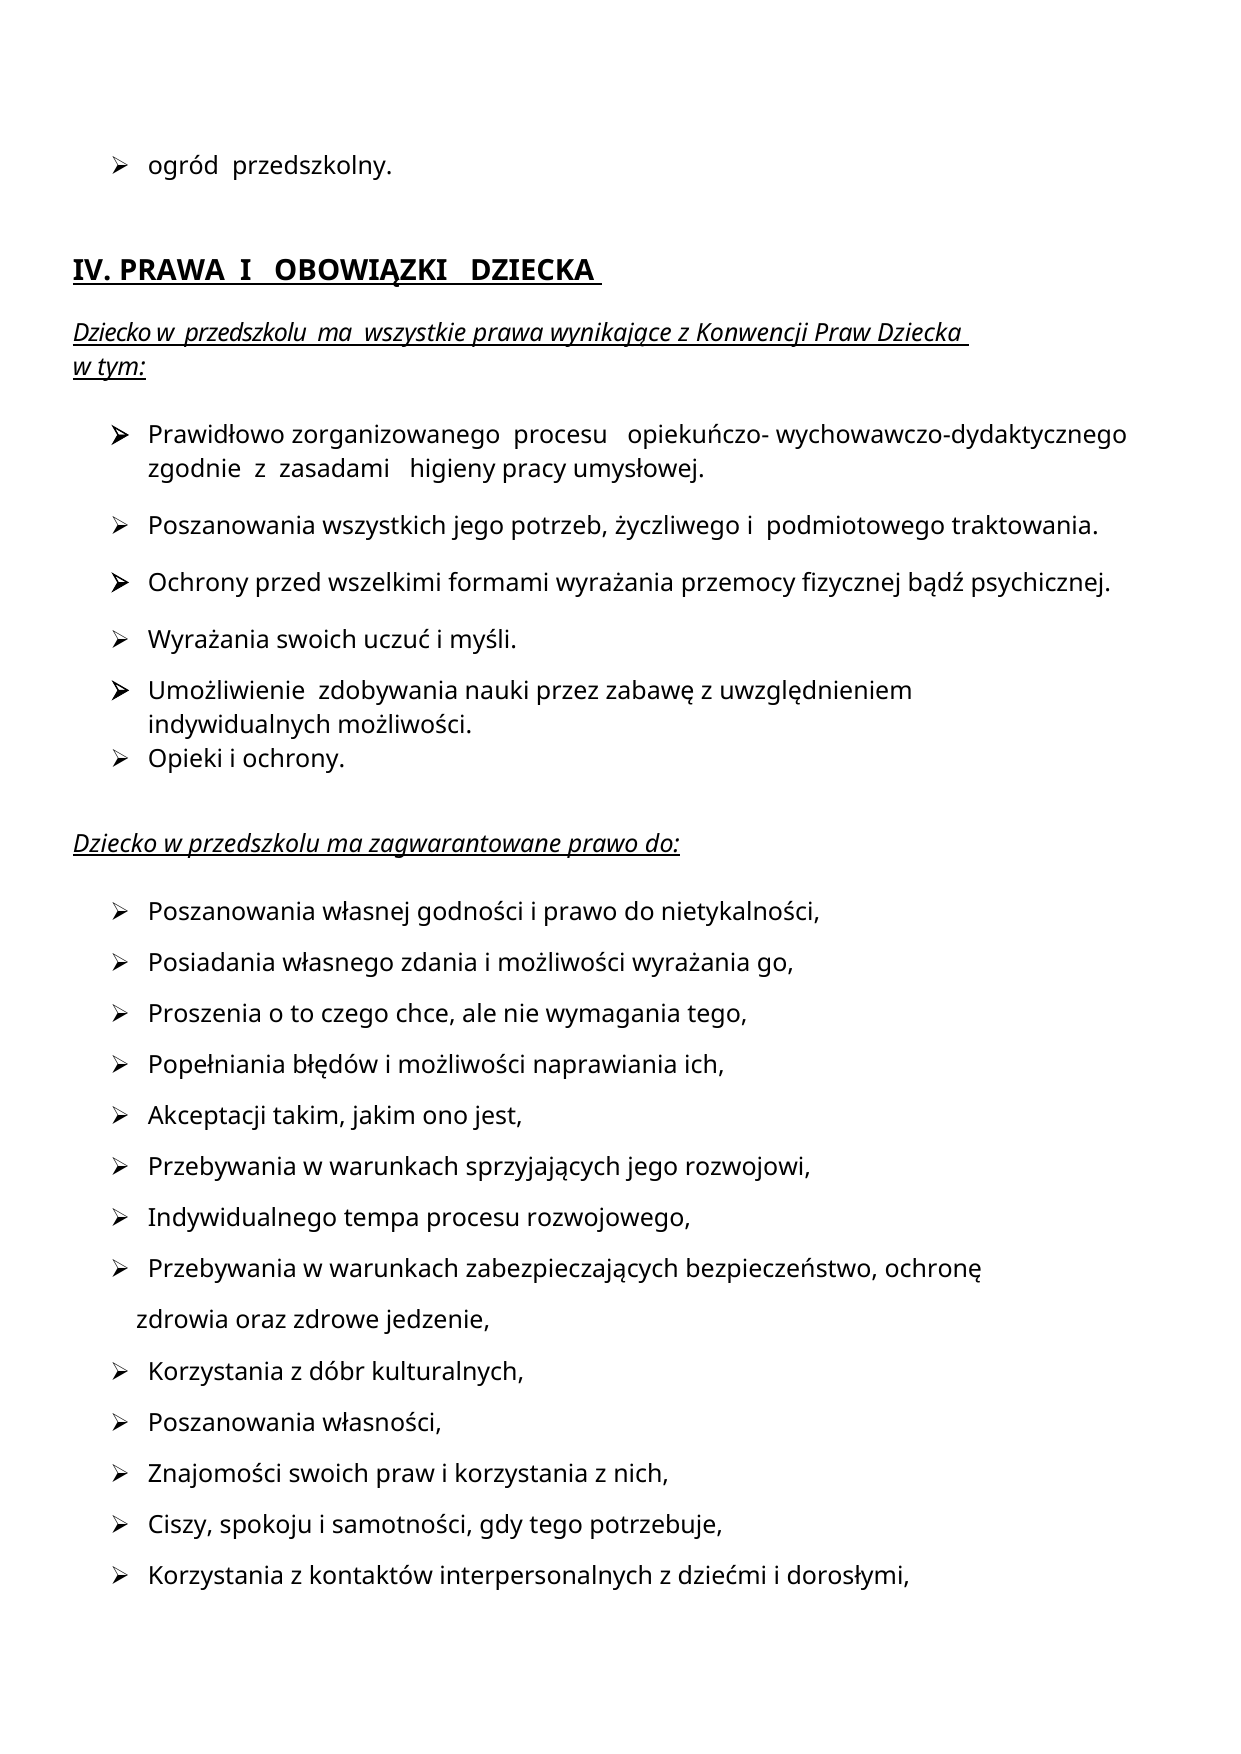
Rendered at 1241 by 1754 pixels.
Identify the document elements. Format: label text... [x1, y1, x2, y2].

text w tym: [73, 349, 1093, 383]
list Poszanowania własnej godności i prawo do nietykalności, [110, 894, 1093, 928]
list Umożliwienie zdobywania nauki przez zabawę z uwzględnieniem indywidualnych możliwości. [110, 672, 1093, 741]
list Opieki i ochrony. [110, 741, 1093, 775]
list Korzystania z dóbr kulturalnych, [110, 1353, 1093, 1387]
subtitle IV. PRAWA I OBOWIĄZKI DZIECKA [73, 250, 1093, 289]
list Akceptacji takim, jakim ono jest, [110, 1098, 1093, 1132]
list Wyrażania swoich uczuć i myśli. [110, 621, 1093, 656]
list Przebywania w warunkach sprzyjających jego rozwojowi, [110, 1149, 1093, 1183]
list Ochrony przed wszelkimi formami wyrażania przemocy fizycznej bądź psychicznej. [110, 565, 1160, 599]
list Poszanowania własności, [110, 1404, 1093, 1438]
text Dziecko w przedszkolu ma zagwarantowane prawo do: [73, 826, 1093, 860]
text zdrowia oraz zdrowe jedzenie, [110, 1302, 1093, 1336]
text Dziecko w przedszkolu ma wszystkie prawa wynikające z Konwencji Praw Dziecka [73, 315, 1093, 349]
list Znajomości swoich praw i korzystania z nich, [110, 1455, 1093, 1489]
list Popełniania błędów i możliwości naprawiania ich, [110, 1047, 1093, 1081]
list Prawidłowo zorganizowanego procesu opiekuńczo- wychowawczo-dydaktycznego zgodnie z zasadami higieny pracy umysłowej. [110, 417, 1141, 485]
list ogród przedszkolny. [110, 148, 1093, 182]
list Proszenia o to czego chce, ale nie wymagania tego, [110, 996, 1093, 1030]
list Ciszy, spokoju i samotności, gdy tego potrzebuje, [110, 1506, 1093, 1540]
list Przebywania w warunkach zabezpieczających bezpieczeństwo, ochronę [110, 1251, 1093, 1285]
list Posiadania własnego zdania i możliwości wyrażania go, [110, 945, 1093, 979]
list Korzystania z kontaktów interpersonalnych z dziećmi i dorosłymi, [110, 1557, 1093, 1591]
list Indywidualnego tempa procesu rozwojowego, [110, 1200, 1093, 1234]
list Poszanowania wszystkich jego potrzeb, życzliwego i podmiotowego traktowania. [110, 508, 1160, 542]
